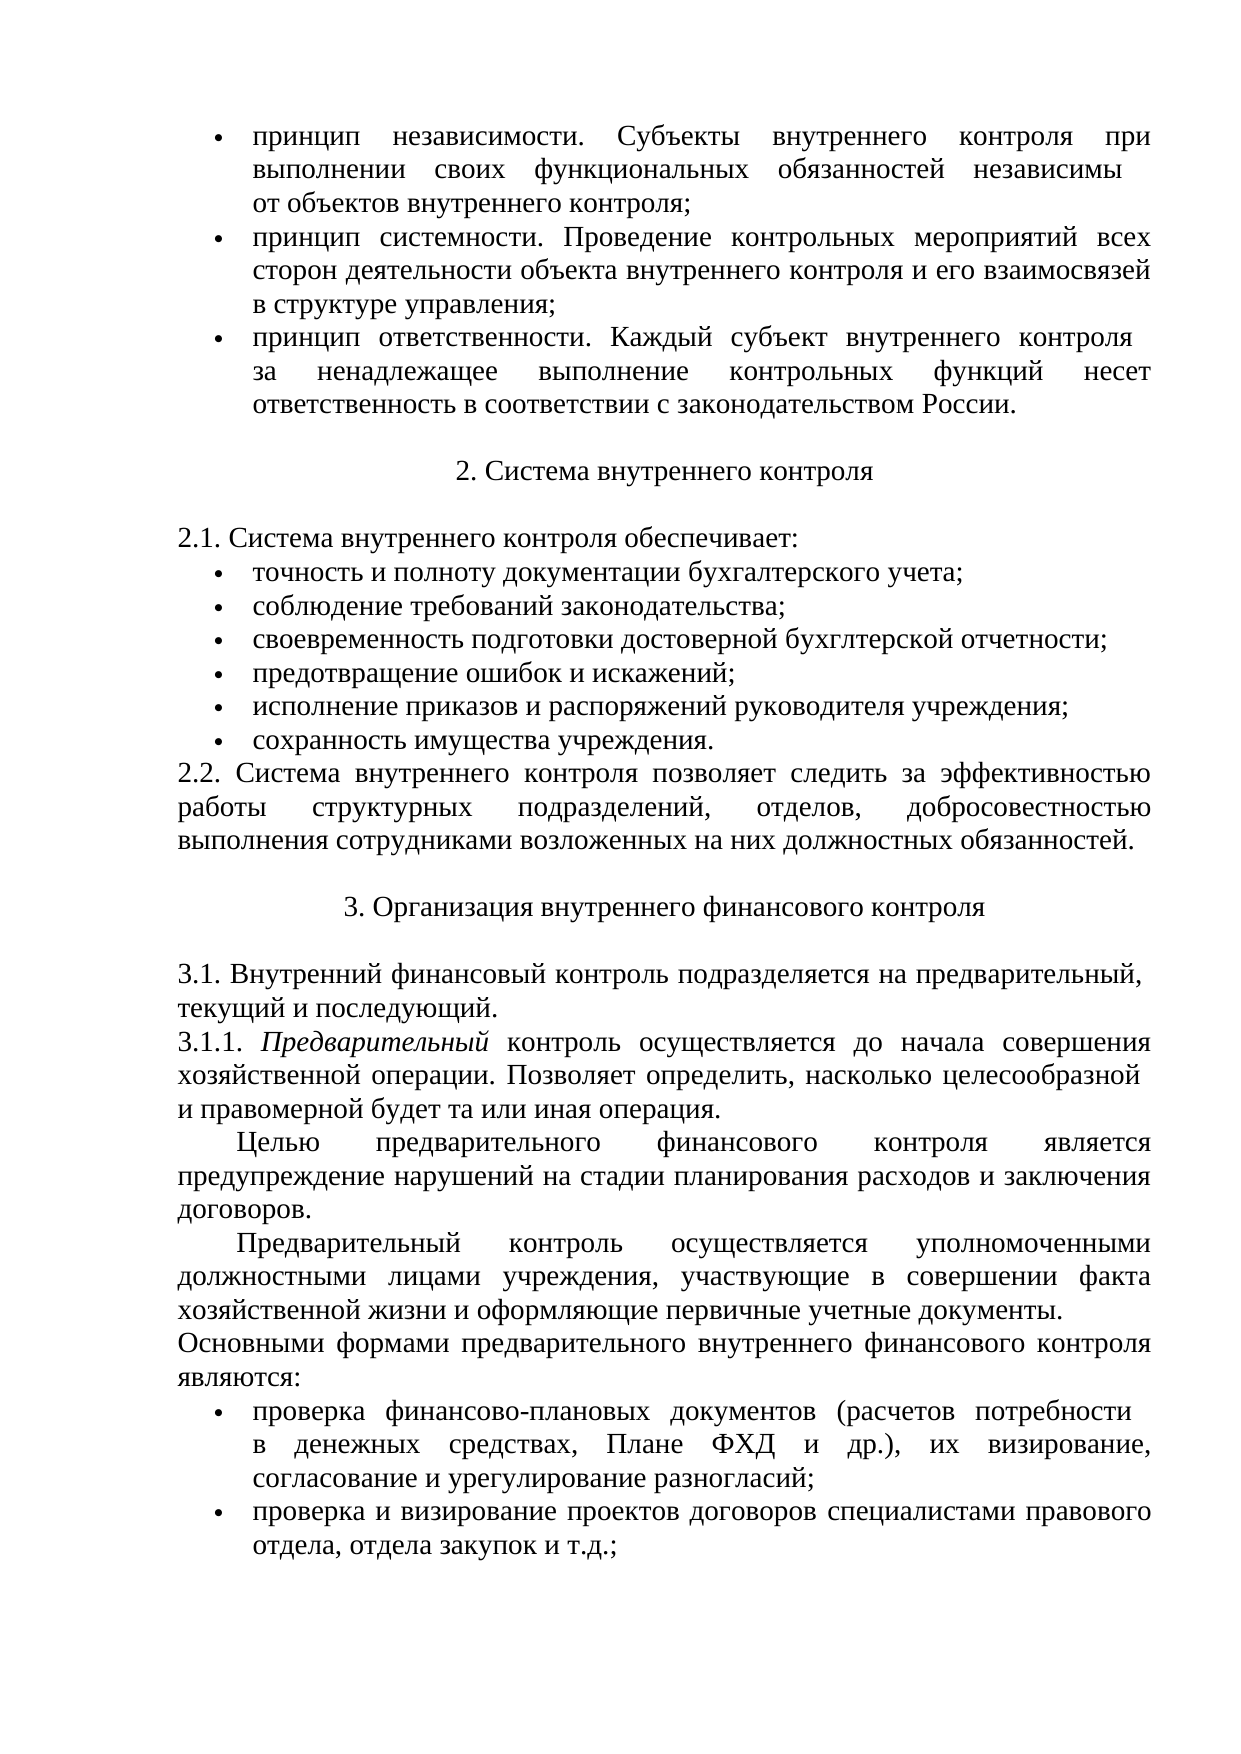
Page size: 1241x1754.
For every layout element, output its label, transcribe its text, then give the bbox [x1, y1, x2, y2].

list исполнение приказов и распоряжений руководителя учреждения; [215, 688, 1152, 722]
text 3.1.1. Предварительный контроль осуществляется до начала совершения хозяйственной операции. Позволяет определить, насколько целесообразной и правомерной будет та или иная операция. [177, 1024, 1152, 1124]
list проверка финансово-плановых документов (расчетов потребности в денежных средствах, Плане ФХД и др.), их визирование, согласование и урегулирование разногласий; [215, 1393, 1152, 1493]
text Основными формами предварительного внутреннего финансового контроля являются: [177, 1326, 1152, 1393]
text 2. Система внутреннего контроля [177, 453, 1152, 487]
text Предварительный контроль осуществляется уполномоченными должностными лицами учреждения, участвующие в совершении факта хозяйственной жизни и оформляющие первичные учетные документы. [177, 1225, 1152, 1326]
list принцип независимости. Субъекты внутреннего контроля при выполнении своих функциональных обязанностей независимы от объектов внутреннего контроля; [215, 118, 1152, 219]
text 3.1. Внутренний финансовый контроль подразделяется на предварительный, текущий и последующий. [177, 957, 1152, 1024]
list своевременность подготовки достоверной бухглтерской отчетности; [215, 621, 1152, 655]
list соблюдение требований законодательства; [215, 588, 1152, 621]
list предотвращение ошибок и искажений; [215, 655, 1152, 688]
list принцип ответственности. Каждый субъект внутреннего контроля за ненадлежащее выполнение контрольных функций несет ответственность в соответствии с законодательством России. [215, 319, 1152, 420]
list сохранность имущества учреждения. [215, 722, 1152, 755]
text 2.2. Система внутреннего контроля позволяет следить за эффективностью работы структурных подразделений, отделов, добросовестностью выполнения сотрудниками возложенных на них должностных обязанностей. [177, 755, 1152, 856]
list проверка и визирование проектов договоров специалистами правового отдела, отдела закупок и т.д.; [215, 1493, 1152, 1560]
list принцип системности. Проведение контрольных мероприятий всех сторон деятельности объекта внутреннего контроля и его взаимосвязей в структуре управления; [215, 219, 1152, 319]
text 3. Организация внутреннего финансового контроля [177, 889, 1152, 923]
list точность и полноту документации бухгалтерского учета; [215, 554, 1152, 588]
text Целью предварительного финансового контроля является предупреждение нарушений на стадии планирования расходов и заключения договоров. [177, 1124, 1152, 1225]
text 2.1. Система внутреннего контроля обеспечивает: [177, 521, 1152, 554]
